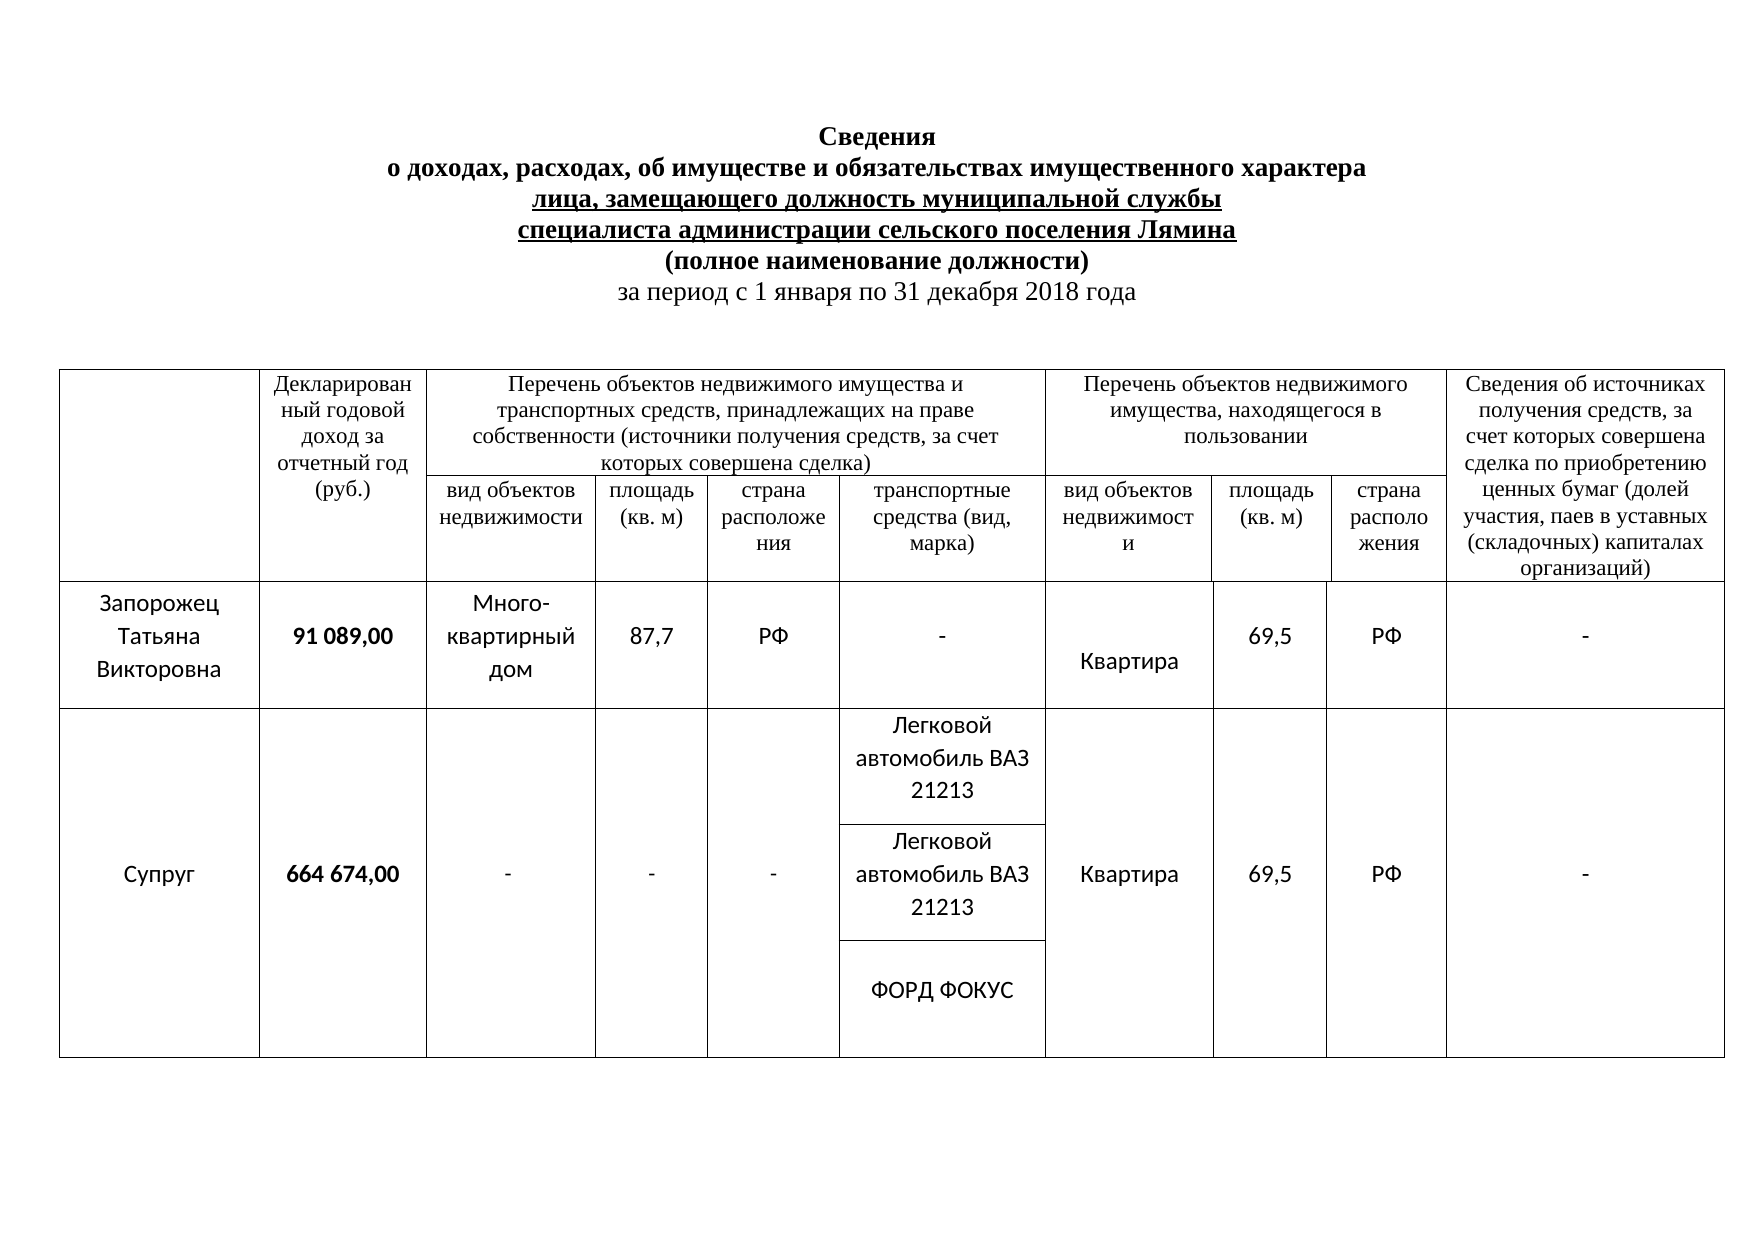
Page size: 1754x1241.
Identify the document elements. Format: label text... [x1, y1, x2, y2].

table_cell РФ [1327, 582, 1446, 708]
title специалиста администрации сельского поселения Лямина [118, 213, 1636, 244]
table_cell - [1447, 582, 1724, 708]
table_cell страна расположения [1332, 476, 1446, 581]
table_cell Легковой автомобиль ВАЗ 21213 [840, 825, 1045, 940]
table_cell транспортные средства (вид, марка) [840, 476, 1045, 581]
table_header Сведения об источниках получения средств, за счет которых совершена сделка по приобретению ценных бумаг (долей участия, паев в уставных (складочных) капиталах организаций) [1447, 370, 1724, 581]
title лица, замещающего должность муниципальной службы [118, 182, 1636, 213]
table_cell - [708, 709, 839, 1057]
table_header Перечень объектов недвижимого имущества, находящегося в пользовании [1046, 370, 1446, 475]
table_cell - [1447, 709, 1724, 1057]
table_cell площадь (кв. м) [596, 476, 707, 581]
title (полное наименование должности) [118, 244, 1636, 275]
table_cell - [427, 709, 595, 1057]
table_header Декларированный годовой доход за отчетный год (руб.) [260, 370, 426, 581]
table_cell Легковой автомобиль ВАЗ 21213 [840, 709, 1045, 824]
table_cell - [596, 709, 707, 1057]
table_cell 87,7 [596, 582, 707, 708]
table_cell 91 089,00 [260, 582, 426, 708]
table_cell Запорожец Татьяна Викторовна [60, 582, 259, 708]
table_cell вид объектов недвижимости [427, 476, 595, 581]
table_cell площадь (кв. м) [1212, 476, 1331, 581]
table_cell страна расположения [708, 476, 839, 581]
title о доходах, расходах, об имуществе и обязательствах имущественного характера [118, 151, 1636, 182]
table_cell вид объектов недвижимости [1046, 476, 1211, 581]
table_cell ФОРД ФОКУС [840, 941, 1045, 1057]
table_header [60, 370, 259, 581]
table_cell РФ [708, 582, 839, 708]
table_cell Супруг [60, 709, 259, 1057]
text за период с 1 января по 31 декабря 2018 года [118, 275, 1636, 307]
table_cell 69,5 [1214, 709, 1326, 1057]
table_cell РФ [1327, 709, 1446, 1057]
table_cell Квартира [1046, 582, 1213, 708]
table_cell Много-квартирный дом [427, 582, 595, 708]
table_header Перечень объектов недвижимого имущества и транспортных средств, принадлежащих на праве собственности (источники получения средств, за счет которых совершена сделка) [427, 370, 1045, 475]
title Сведения [118, 120, 1636, 151]
table_cell 664 674,00 [260, 709, 426, 1057]
table_cell 69,5 [1214, 582, 1326, 708]
table_cell - [840, 582, 1045, 708]
table_cell Квартира [1046, 709, 1213, 1057]
